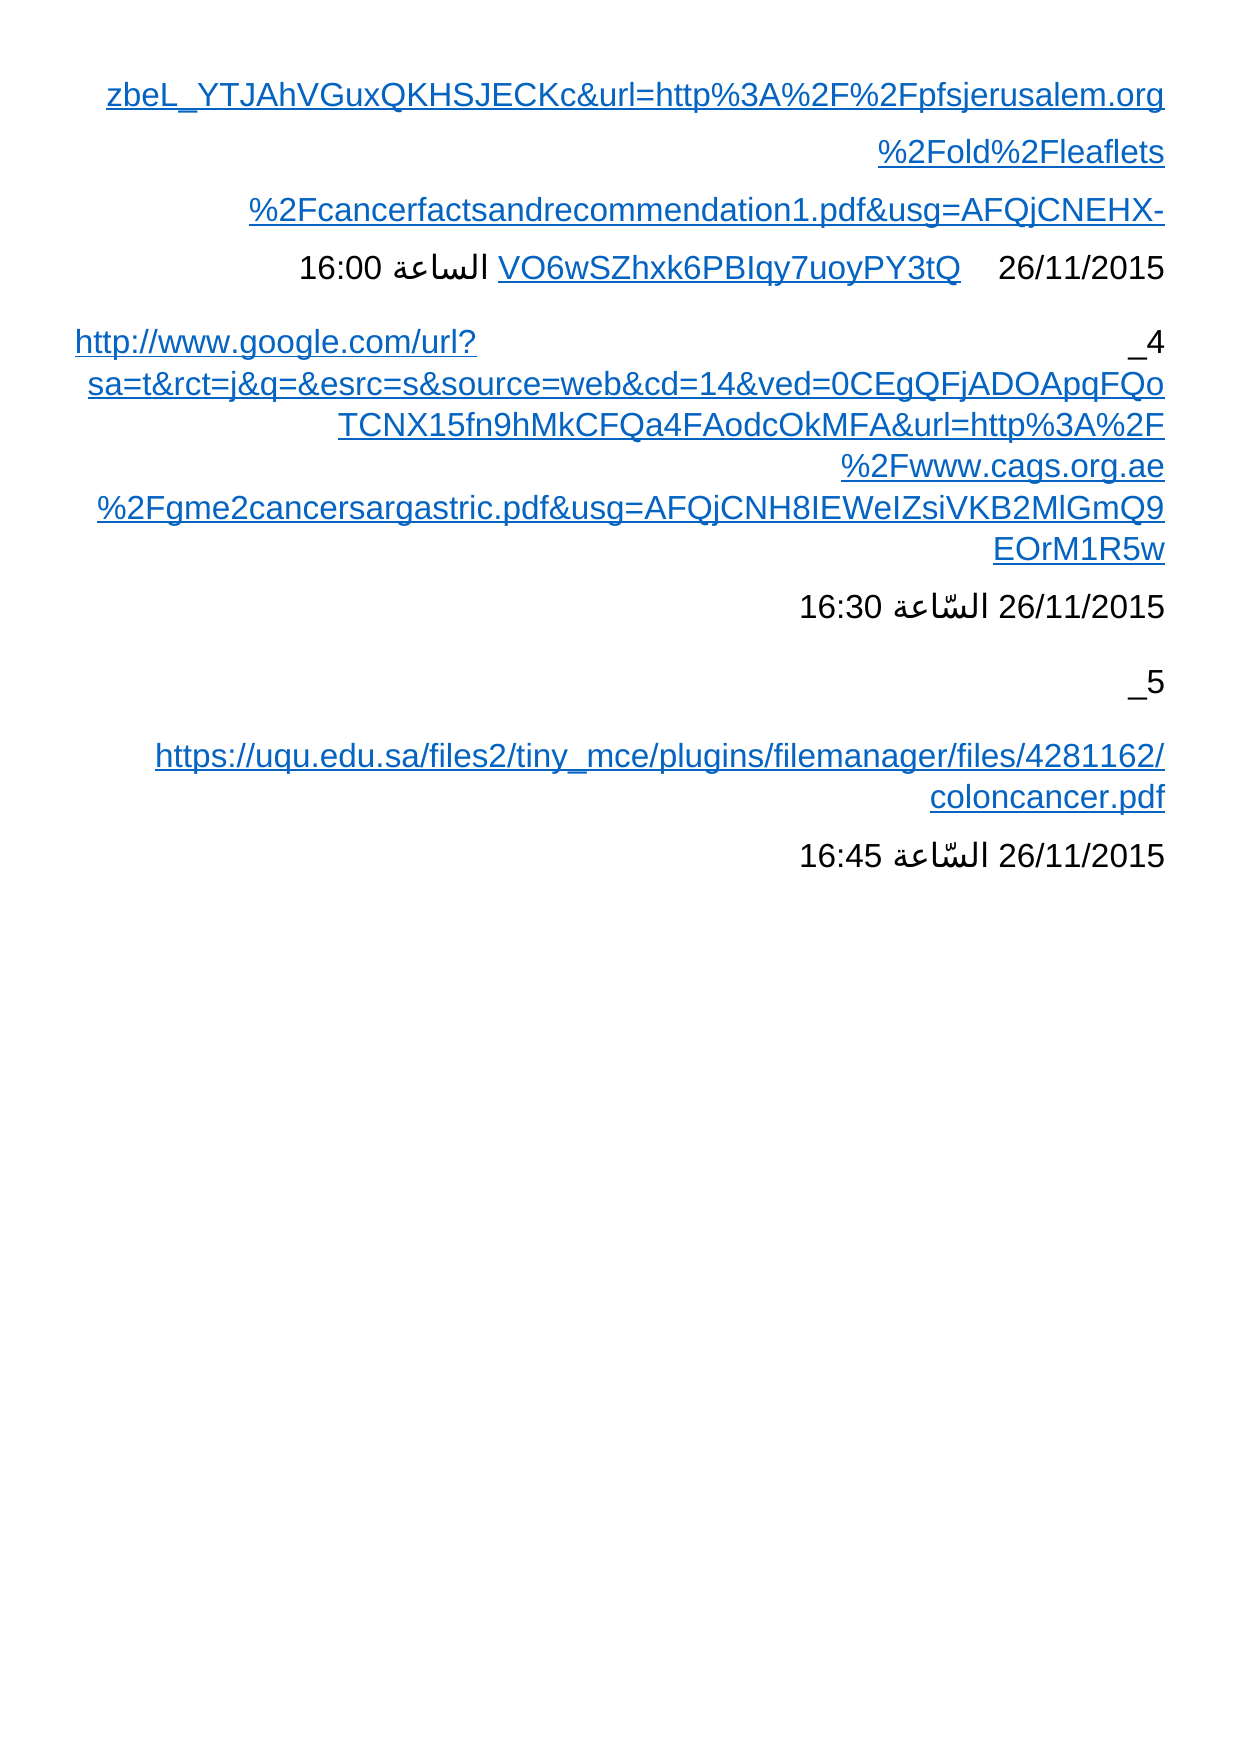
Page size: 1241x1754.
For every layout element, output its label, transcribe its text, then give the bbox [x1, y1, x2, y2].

text 26/11/2015 السّاعة 16:30 [75, 587, 1165, 626]
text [75, 75, 1165, 286]
text 5_ [75, 662, 1165, 700]
text https://uqu.edu.sa/files2/tiny_mce/plugins/filemanager/files/4281162/coloncancer.pdf [75, 736, 1165, 816]
text 4_ http://www.google.com/url?sa=t&rct=j&q=&esrc=s&source=web&cd=14&ved=0CEgQFjADOApqFQoTCNX15fn9hMkCFQa4FAodcOkMFA&url=http%3A%2F%2Fwww.cags.org.ae%2Fgme2cancersargastric.pdf&usg=AFQjCNH8IEWeIZsiVKB2MlGmQ9EOrM1R5w [75, 322, 1165, 568]
text 26/11/2015 السّاعة 16:45 [75, 836, 1165, 874]
